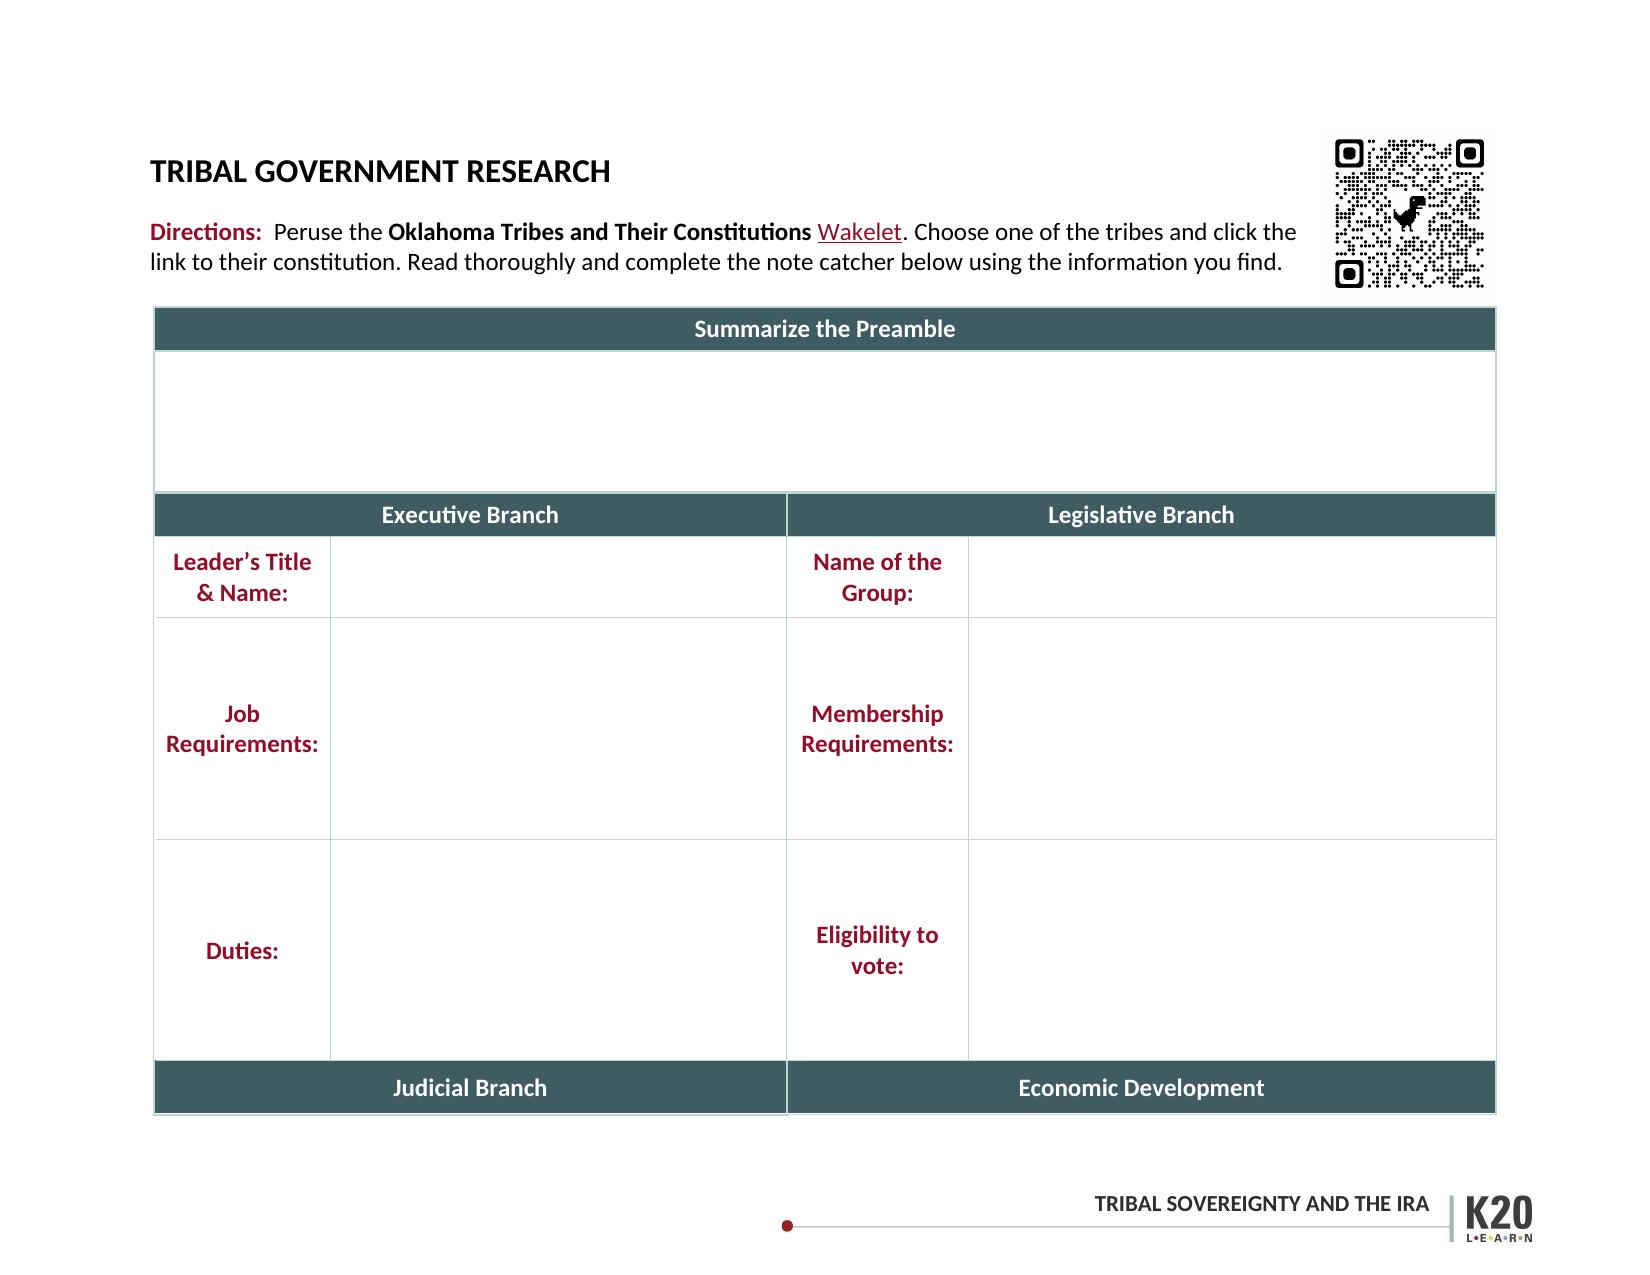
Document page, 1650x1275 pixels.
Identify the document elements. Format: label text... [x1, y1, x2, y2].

table_cell [155, 352, 1495, 491]
table_header Summarize the Preamble [155, 308, 1495, 350]
table_cell Eligibility to vote: [787, 840, 968, 1060]
table_cell Executive Branch [155, 494, 786, 536]
table_cell [969, 537, 1496, 617]
picture [1319, 123, 1500, 304]
table_cell [331, 618, 786, 839]
table_cell [331, 537, 786, 617]
picture [781, 1192, 1532, 1245]
table_cell Judicial Branch [155, 1061, 786, 1113]
table_cell Name of the Group: [787, 537, 968, 617]
table_cell [331, 840, 786, 1060]
table_cell Legislative Branch [788, 494, 1495, 536]
table_cell Leader’s Title & Name: [154, 537, 330, 617]
table_cell Duties: [154, 839, 330, 1060]
table_cell Job Requirements: [154, 617, 330, 839]
table_cell [969, 617, 1496, 839]
table_cell Membership Requirements: [787, 618, 968, 839]
text Directions: Peruse the Oklahoma Tribes and Their Constitutions Wakelet. Choose one of the tribes and click the link to their constitution. Read thoroughly and complete the note catcher below using the information you find. [150, 216, 1319, 277]
table_cell Economic Development [788, 1061, 1495, 1113]
table_cell [969, 839, 1496, 1060]
text TRIBAL GOVERNMENT RESEARCH [150, 150, 1319, 191]
